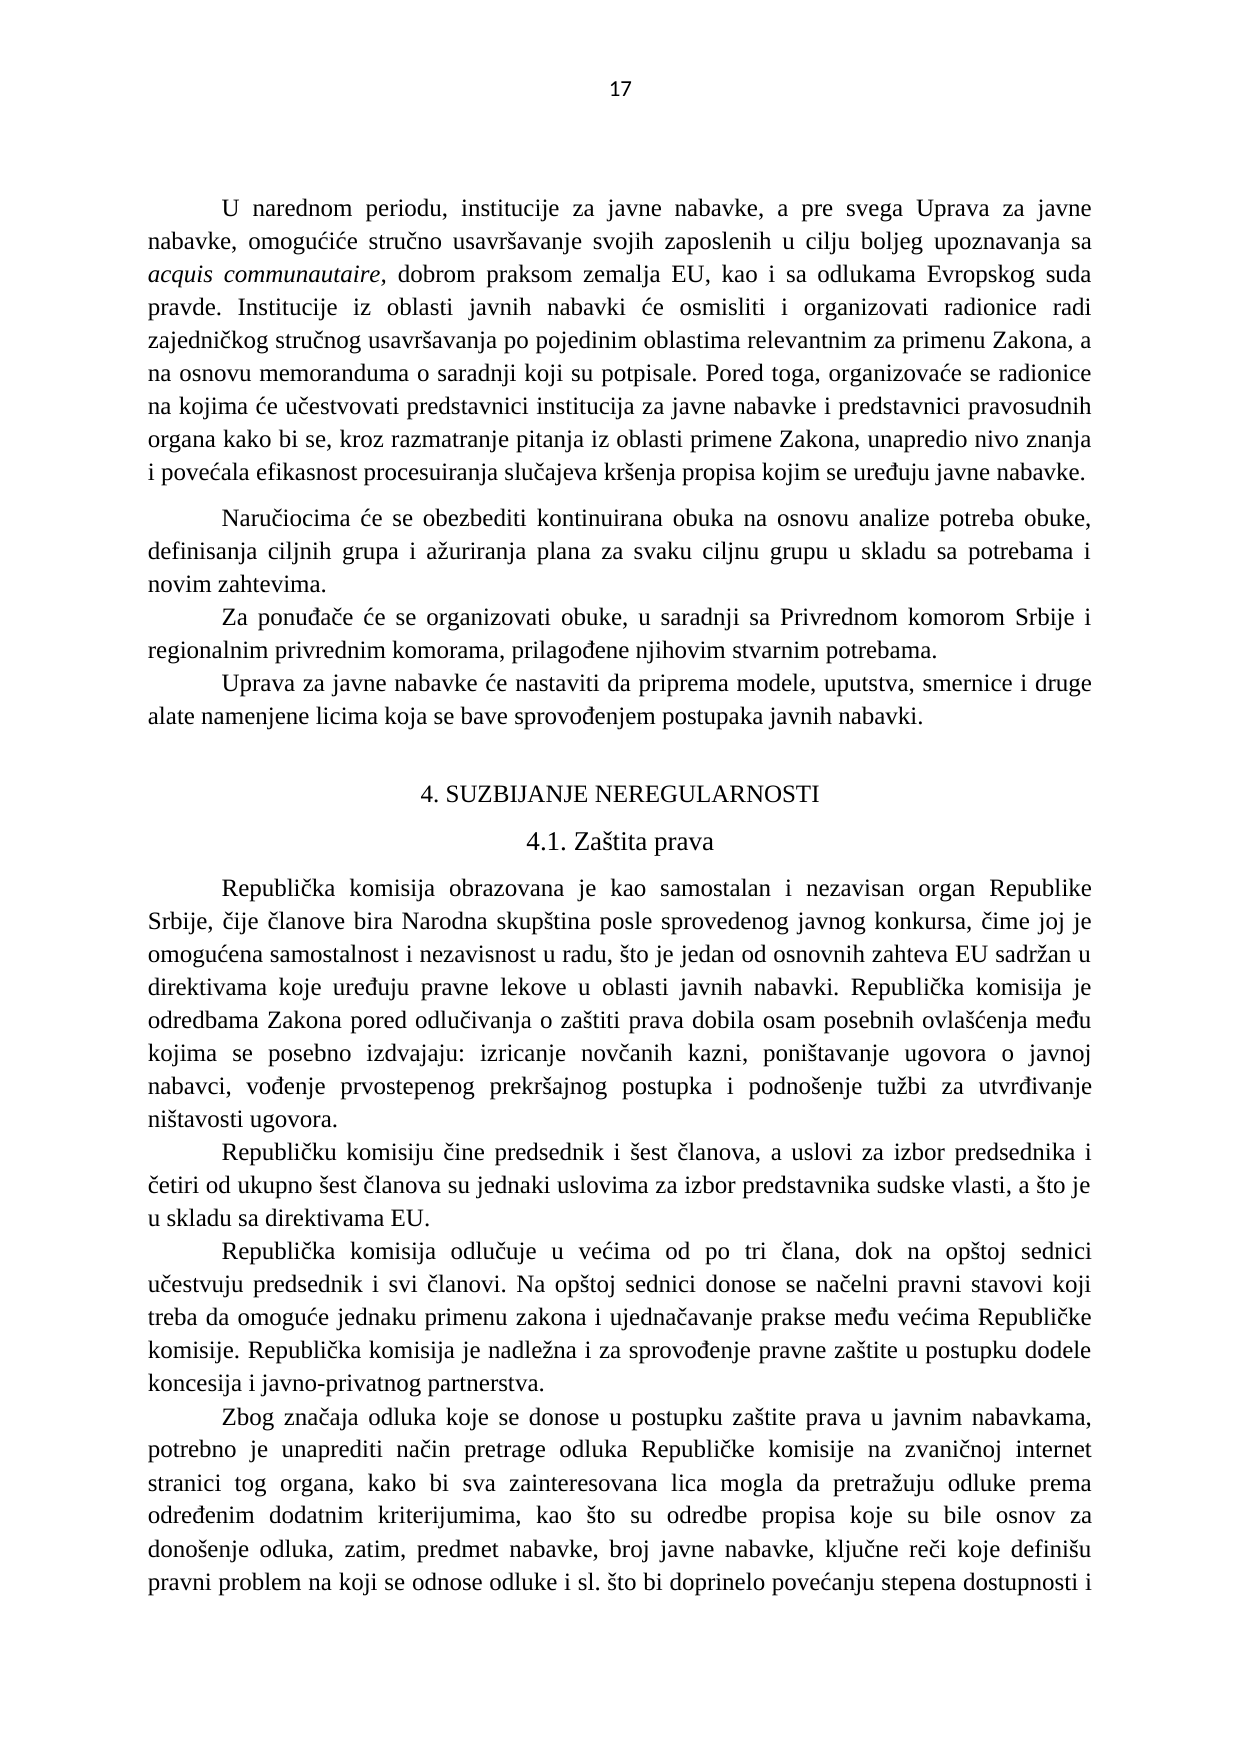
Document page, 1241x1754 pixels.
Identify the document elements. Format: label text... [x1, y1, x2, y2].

text U narednom periodu, institucije za javne nabavke, a pre svega Uprava za javne nabavke, omogućiće stručno usavršavanje svojih zaposlenih u cilju boljeg upoznavanja sa acquis communautaire, dobrom praksom zemalja EU, kao i sa odlukama Evropskog suda pravde. Institucije iz oblasti javnih nabavki će osmisliti i organizovati radionice radi zajedničkog stručnog usavršavanja po pojedinim oblastima relevantnim za primenu Zakona, a na osnovu memoranduma o saradnji koji su potpisale. Pored toga, organizovaće se radionice na kojima će učestvovati predstavnici institucija za javne nabavke i predstavnici pravosudnih organa kako bi se, kroz razmatranje pitanja iz oblasti primene Zakona, unapredio nivo znanja i povećala efikasnost procesuiranja slučajeva kršenja propisa kojim se uređuju javne nabavke. [148, 193, 1093, 486]
text Naručiocima će se obezbediti kontinuirana obuka na osnovu analize potreba obuke, definisanja ciljnih grupa i ažuriranja plana za svaku ciljnu grupu u skladu sa potrebama i novim zahtevima. [148, 503, 1093, 598]
text Republička komisija odlučuje u većima od po tri člana, dok na opštoj sednici učestvuju predsednik i svi članovi. Na opštoj sednici donose se načelni pravni stavovi koji treba da omoguće jednaku primenu zakona i ujednačavanje prakse među većima Republičke komisije. Republička komisija je nadležna i za sprovođenje pravne zaštite u postupku dodele koncesija i javno-privatnog partnerstva. [148, 1236, 1093, 1397]
text 4.1. Zaštita prava [148, 825, 1093, 856]
text Republička komisija obrazovana je kao samostalan i nezavisan organ Republike Srbije, čije članove bira Narodna skupština posle sprovedenog javnog konkursa, čime joj je omogućena samostalnost i nezavisnost u radu, što je jedan od osnovnih zahteva EU sadržan u direktivama koje uređuju pravne lekove u oblasti javnih nabavki. Republička komisija je odredbama Zakona pored odlučivanja o zaštiti prava dobila osam posebnih ovlašćenja među kojima se posebno izdvajaju: izricanje novčanih kazni, poništavanje ugovora o javnoj nabavci, vođenje prvostepenog prekršajnog postupka i podnošenje tužbi za utvrđivanje ništavosti ugovora. [148, 873, 1093, 1133]
text 4. SUZBIJANJE NEREGULARNOSTI [148, 779, 1093, 808]
text Za ponuđače će se organizovati obuke, u saradnji sa Privrednom komorom Srbije i regionalnim privrednim komorama, prilagođene njihovim stvarnim potrebama. [148, 602, 1093, 664]
text Republičku komisiju čine predsednik i šest članova, a uslovi za izbor predsednika i četiri od ukupno šest članova su jednaki uslovima za izbor predstavnika sudske vlasti, a što je u skladu sa direktivama EU. [148, 1137, 1093, 1232]
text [148, 1402, 1093, 1595]
text Uprava za javne nabavke će nastaviti da priprema modele, uputstva, smernice i druge alate namenjene licima koja se bave sprovođenjem postupaka javnih nabavki. [148, 668, 1093, 730]
